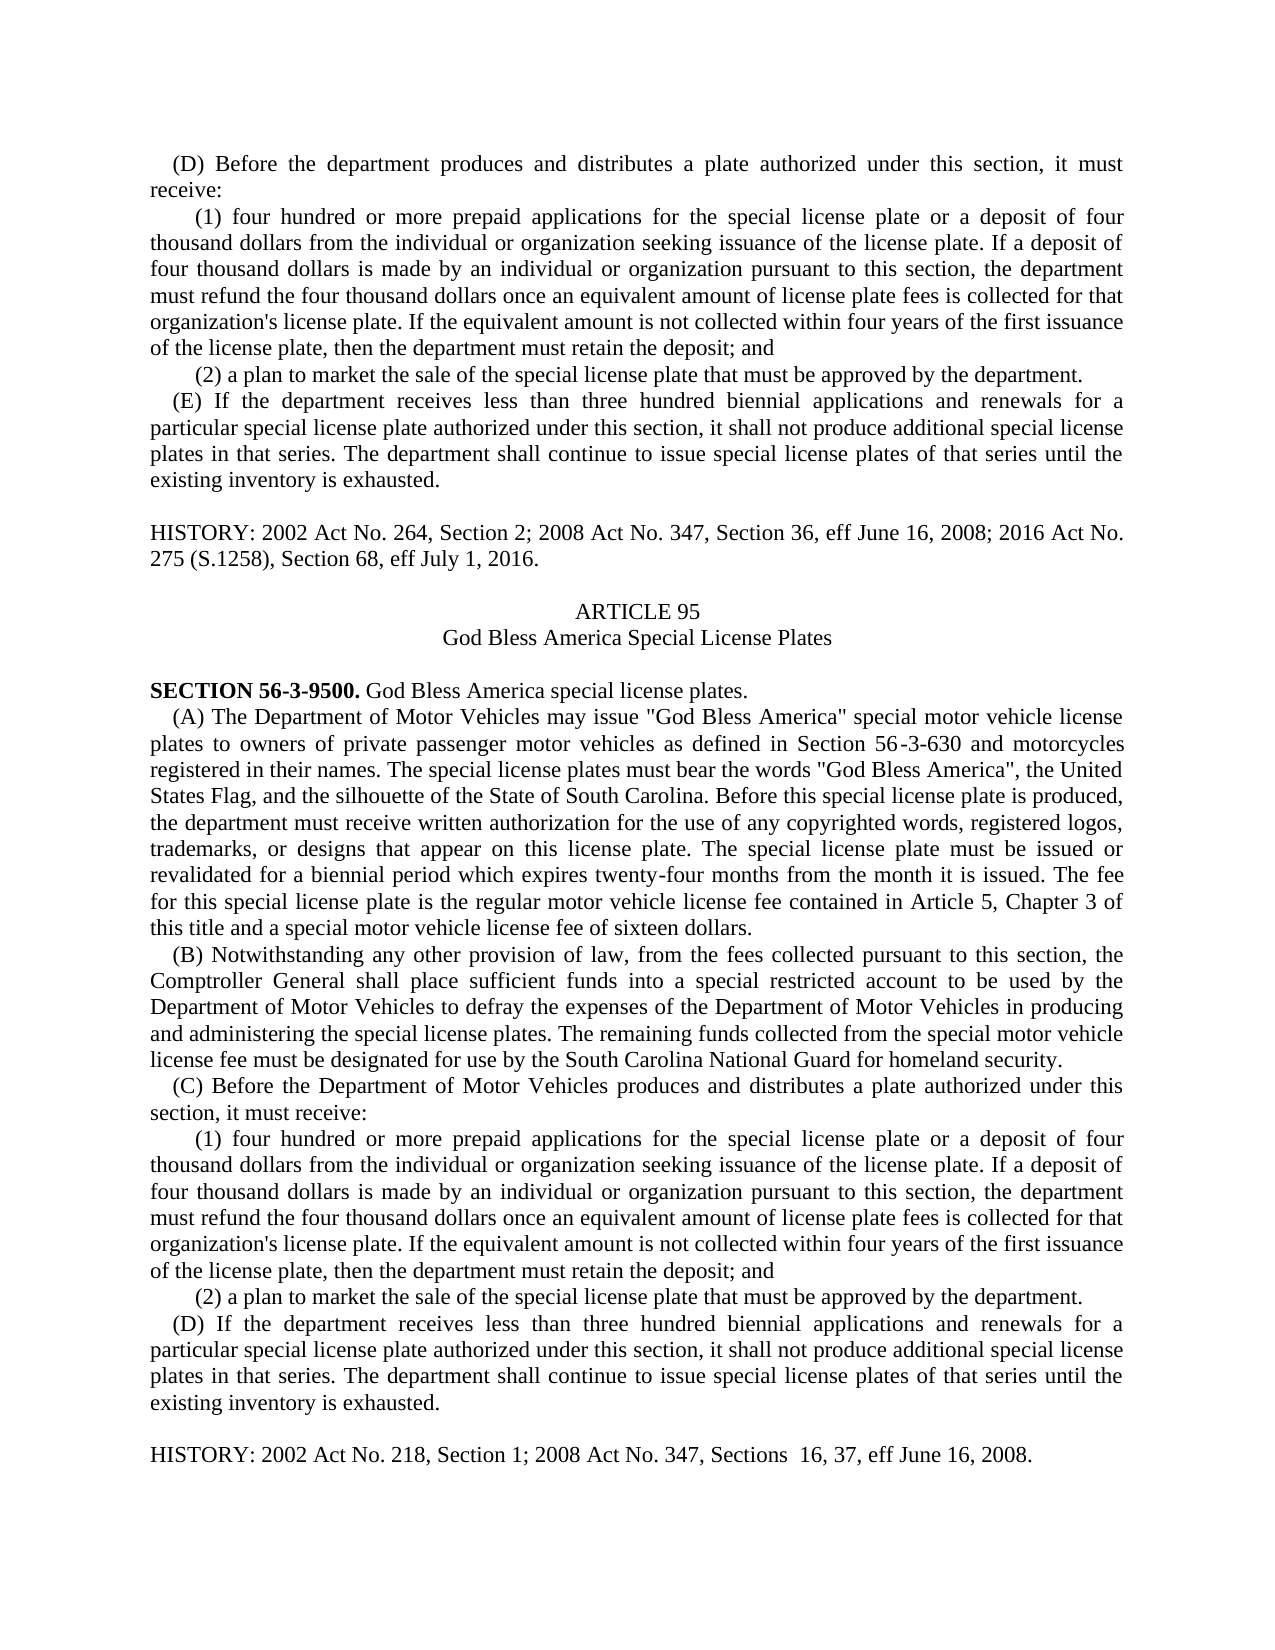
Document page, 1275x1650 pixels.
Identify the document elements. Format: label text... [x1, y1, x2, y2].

text (D) If the department receives less than three hundred biennial applications and renewals for a particular special license plate authorized under this section, it shall not produce additional special license plates in that series. The department shall continue to issue special license plates of that series until the existing inventory is exhausted. [150, 1309, 1125, 1415]
text God Bless America Special License Plates [150, 624, 1125, 651]
text HISTORY: 2002 Act No. 218, Section 1; 2008 Act No. 347, Sections 16, 37, eff June 16, 2008. [150, 1441, 1125, 1468]
text (E) If the department receives less than three hundred biennial applications and renewals for a particular special license plate authorized under this section, it shall not produce additional special license plates in that series. The department shall continue to issue special license plates of that series until the existing inventory is exhausted. [150, 387, 1125, 493]
text SECTION 56-3-9500. God Bless America special license plates. [150, 677, 1125, 703]
text (2) a plan to market the sale of the special license plate that must be approved by the department. [150, 1283, 1125, 1309]
text (D) Before the department produces and distributes a plate authorized under this section, it must receive: [150, 150, 1125, 203]
text (A) The Department of Motor Vehicles may issue "God Bless America" special motor vehicle license plates to owners of private passenger motor vehicles as defined in Section 56-3-630 and motorcycles registered in their names. The special license plates must bear the words "God Bless America", the United States Flag, and the silhouette of the State of South Carolina. Before this special license plate is produced, the department must receive written authorization for the use of any copyrighted words, registered logos, trademarks, or designs that appear on this license plate. The special license plate must be issued or revalidated for a biennial period which expires twenty-four months from the month it is issued. The fee for this special license plate is the regular motor vehicle license fee contained in Article 5, Chapter 3 of this title and a special motor vehicle license fee of sixteen dollars. [150, 703, 1125, 941]
text HISTORY: 2002 Act No. 264, Section 2; 2008 Act No. 347, Section 36, eff June 16, 2008; 2016 Act No. 275 (S.1258), Section 68, eff July 1, 2016. [150, 519, 1125, 572]
text (1) four hundred or more prepaid applications for the special license plate or a deposit of four thousand dollars from the individual or organization seeking issuance of the license plate. If a deposit of four thousand dollars is made by an individual or organization pursuant to this section, the department must refund the four thousand dollars once an equivalent amount of license plate fees is collected for that organization's license plate. If the equivalent amount is not collected within four years of the first issuance of the license plate, then the department must retain the deposit; and [150, 1125, 1125, 1283]
text (C) Before the Department of Motor Vehicles produces and distributes a plate authorized under this section, it must receive: [150, 1072, 1125, 1125]
text ARTICLE 95 [150, 598, 1125, 624]
text (1) four hundred or more prepaid applications for the special license plate or a deposit of four thousand dollars from the individual or organization seeking issuance of the license plate. If a deposit of four thousand dollars is made by an individual or organization pursuant to this section, the department must refund the four thousand dollars once an equivalent amount of license plate fees is collected for that organization's license plate. If the equivalent amount is not collected within four years of the first issuance of the license plate, then the department must retain the deposit; and [150, 203, 1125, 361]
text (2) a plan to market the sale of the special license plate that must be approved by the department. [150, 361, 1125, 387]
text (B) Notwithstanding any other provision of law, from the fees collected pursuant to this section, the Comptroller General shall place sufficient funds into a special restricted account to be used by the Department of Motor Vehicles to defray the expenses of the Department of Motor Vehicles in producing and administering the special license plates. The remaining funds collected from the special motor vehicle license fee must be designated for use by the South Carolina National Guard for homeland security. [150, 941, 1125, 1072]
